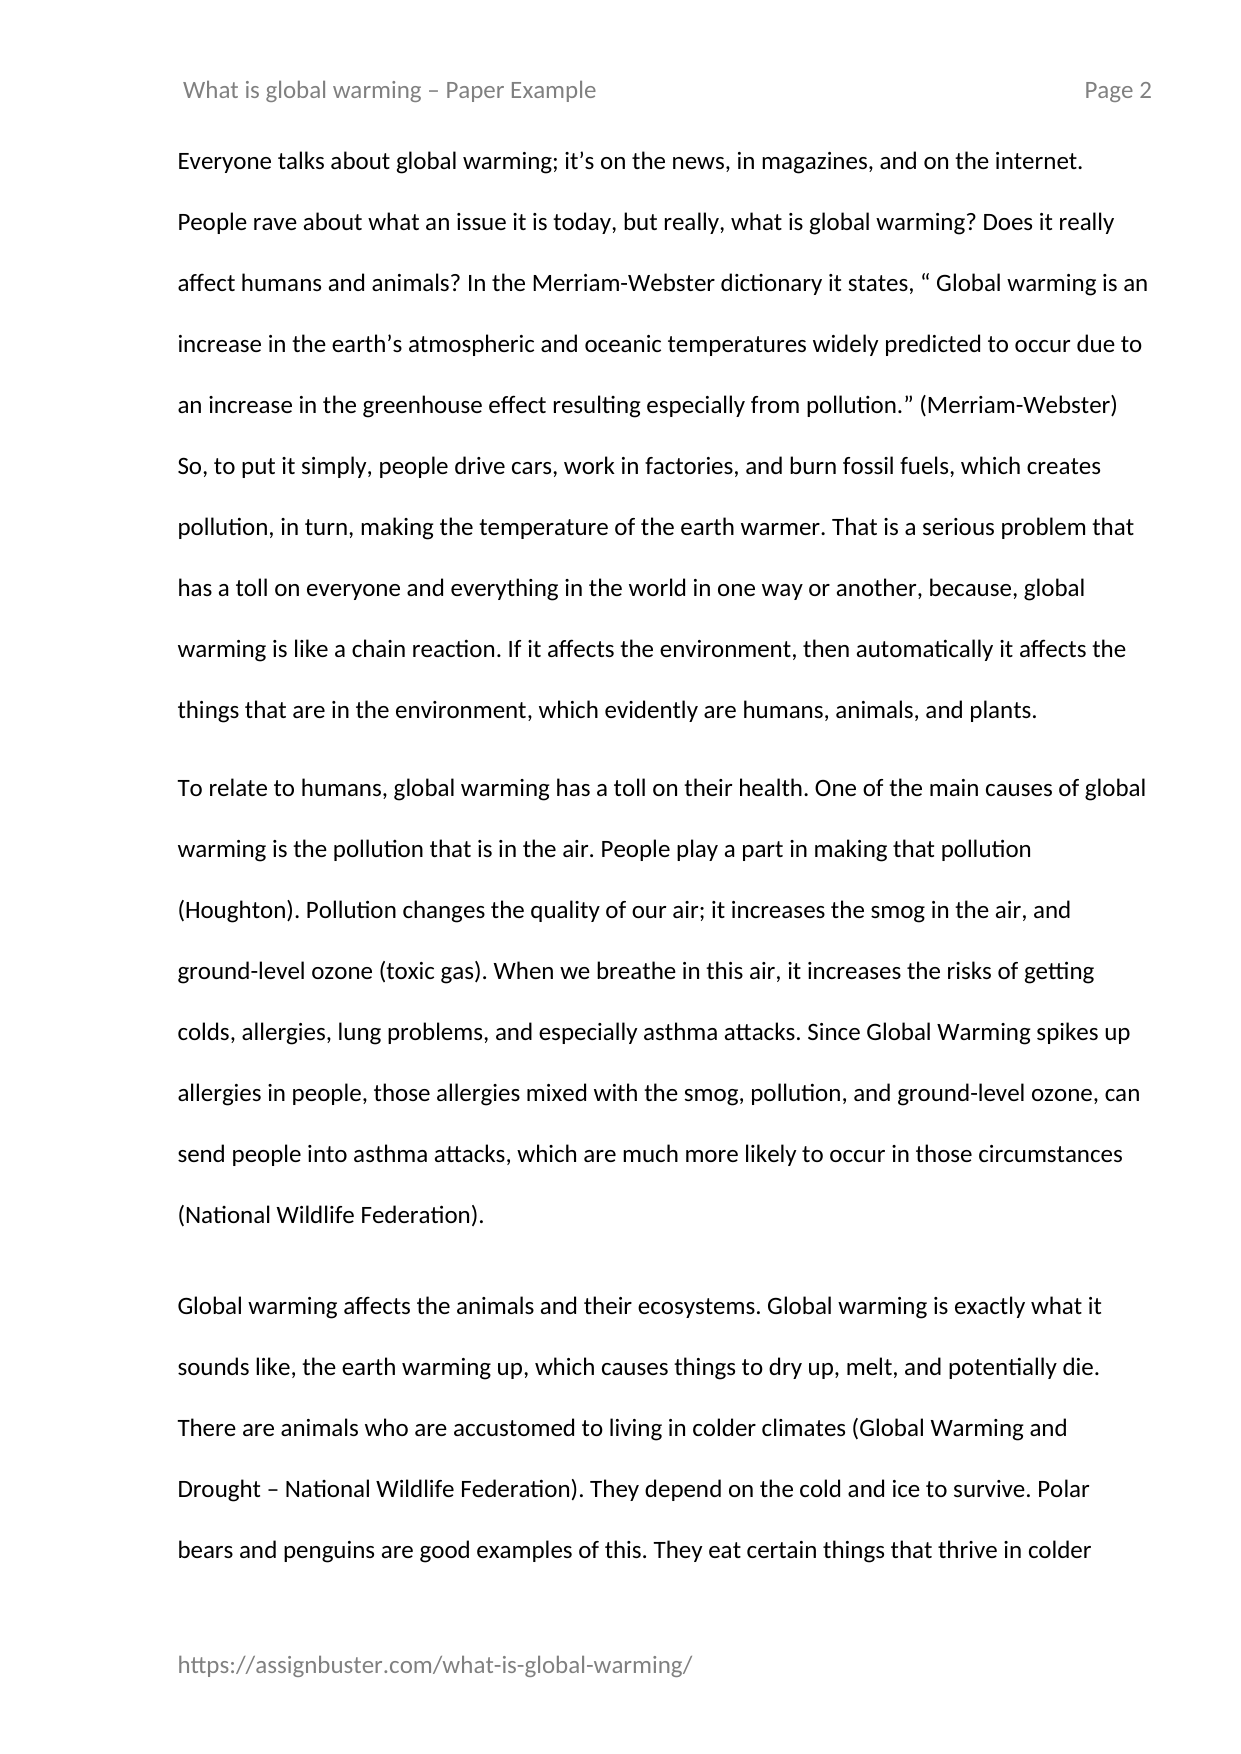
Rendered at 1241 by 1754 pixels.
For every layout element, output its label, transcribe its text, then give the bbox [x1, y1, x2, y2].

text Everyone talks about global warming; it’s on the news, in magazines, and on the internet. People rave about what an issue it is today, but really, what is global warming? Does it really affect humans and animals? In the Merriam-Webster dictionary it states, “ Global warming is an increase in the earth’s atmospheric and oceanic temperatures widely predicted to occur due to an increase in the greenhouse effect resulting especially from pollution.” (Merriam-Webster) So, to put it simply, people drive cars, work in factories, and burn fossil fuels, which creates pollution, in turn, making the temperature of the earth warmer. That is a serious problem that has a toll on everyone and everything in the world in one way or another, because, global warming is like a chain reaction. If it affects the environment, then automatically it affects the things that are in the environment, which evidently are humans, animals, and plants. [177, 145, 1152, 725]
text To relate to humans, global warming has a toll on their health. One of the main causes of global warming is the pollution that is in the air. People play a part in making that pollution (Houghton). Pollution changes the quality of our air; it increases the smog in the air, and ground-level ozone (toxic gas). When we breathe in this air, it increases the risks of getting colds, allergies, lung problems, and especially asthma attacks. Since Global Warming spikes up allergies in people, those allergies mixed with the smog, pollution, and ground-level ozone, can send people into asthma attacks, which are much more likely to occur in those circumstances (National Wildlife Federation). [177, 772, 1152, 1230]
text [177, 1290, 1152, 1564]
